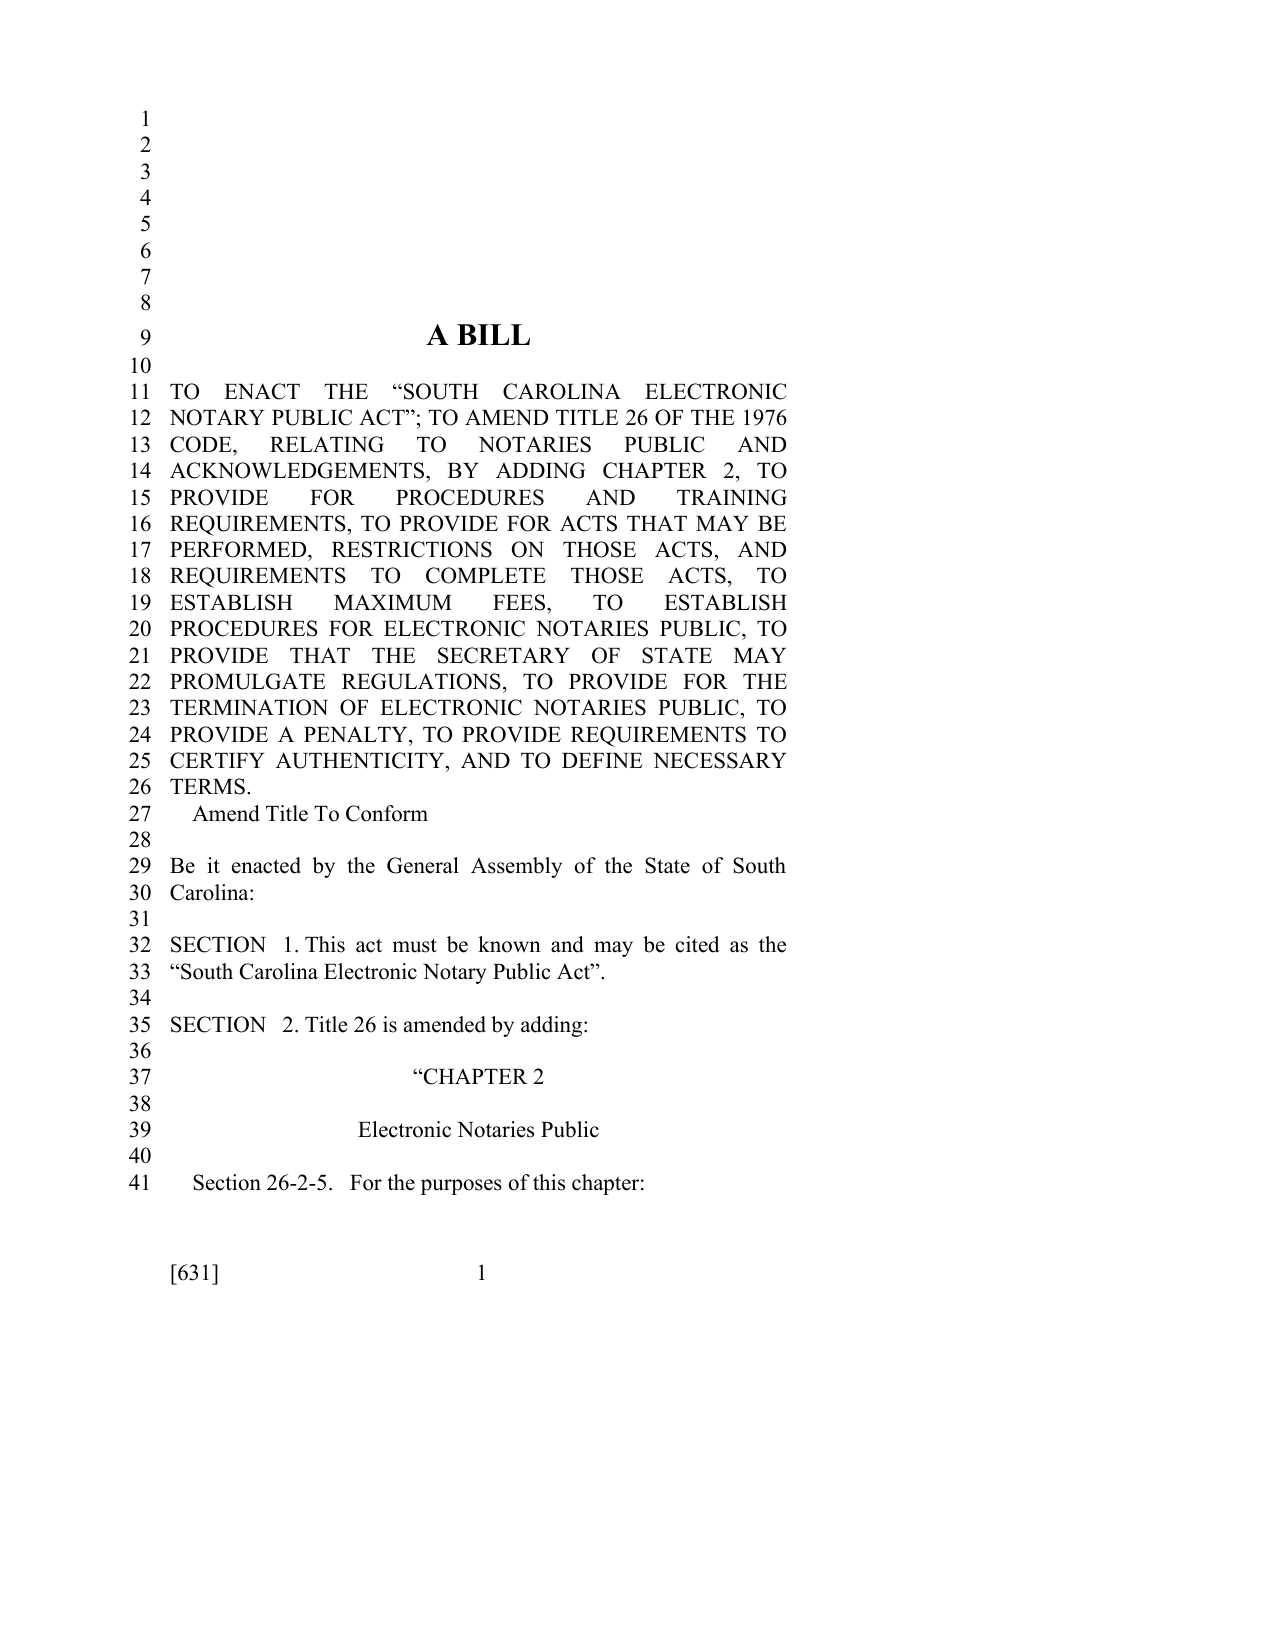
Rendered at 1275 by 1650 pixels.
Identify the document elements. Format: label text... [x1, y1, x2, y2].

text SECTION 1. This act must be known and may be cited as the “South Carolina Electronic Notary Public Act”. [169, 932, 787, 984]
text “CHAPTER 2 [169, 1063, 787, 1090]
text A BILL [169, 316, 787, 352]
text Electronic Notaries Public [169, 1116, 787, 1142]
text Amend Title To Conform [169, 800, 787, 826]
text TO ENACT THE “SOUTH CAROLINA ELECTRONIC NOTARY PUBLIC ACT”; TO AMEND TITLE 26 OF THE 1976 CODE, RELATING TO NOTARIES PUBLIC AND ACKNOWLEDGEMENTS, BY ADDING CHAPTER 2, TO PROVIDE FOR PROCEDURES AND TRAINING REQUIREMENTS, TO PROVIDE FOR ACTS THAT MAY BE PERFORMED, RESTRICTIONS ON THOSE ACTS, AND REQUIREMENTS TO COMPLETE THOSE ACTS, TO ESTABLISH MAXIMUM FEES, TO ESTABLISH PROCEDURES FOR ELECTRONIC NOTARIES PUBLIC, TO PROVIDE THAT THE SECRETARY OF STATE MAY PROMULGATE REGULATIONS, TO PROVIDE FOR THE TERMINATION OF ELECTRONIC NOTARIES PUBLIC, TO PROVIDE A PENALTY, TO PROVIDE REQUIREMENTS TO CERTIFY AUTHENTICITY, AND TO DEFINE NECESSARY TERMS. [169, 378, 787, 800]
text SECTION 2. Title 26 is amended by adding: [169, 1011, 787, 1037]
text Section 26-2-5. For the purposes of this chapter: [169, 1169, 787, 1195]
text Be it enacted by the General Assembly of the State of South Carolina: [169, 852, 787, 905]
